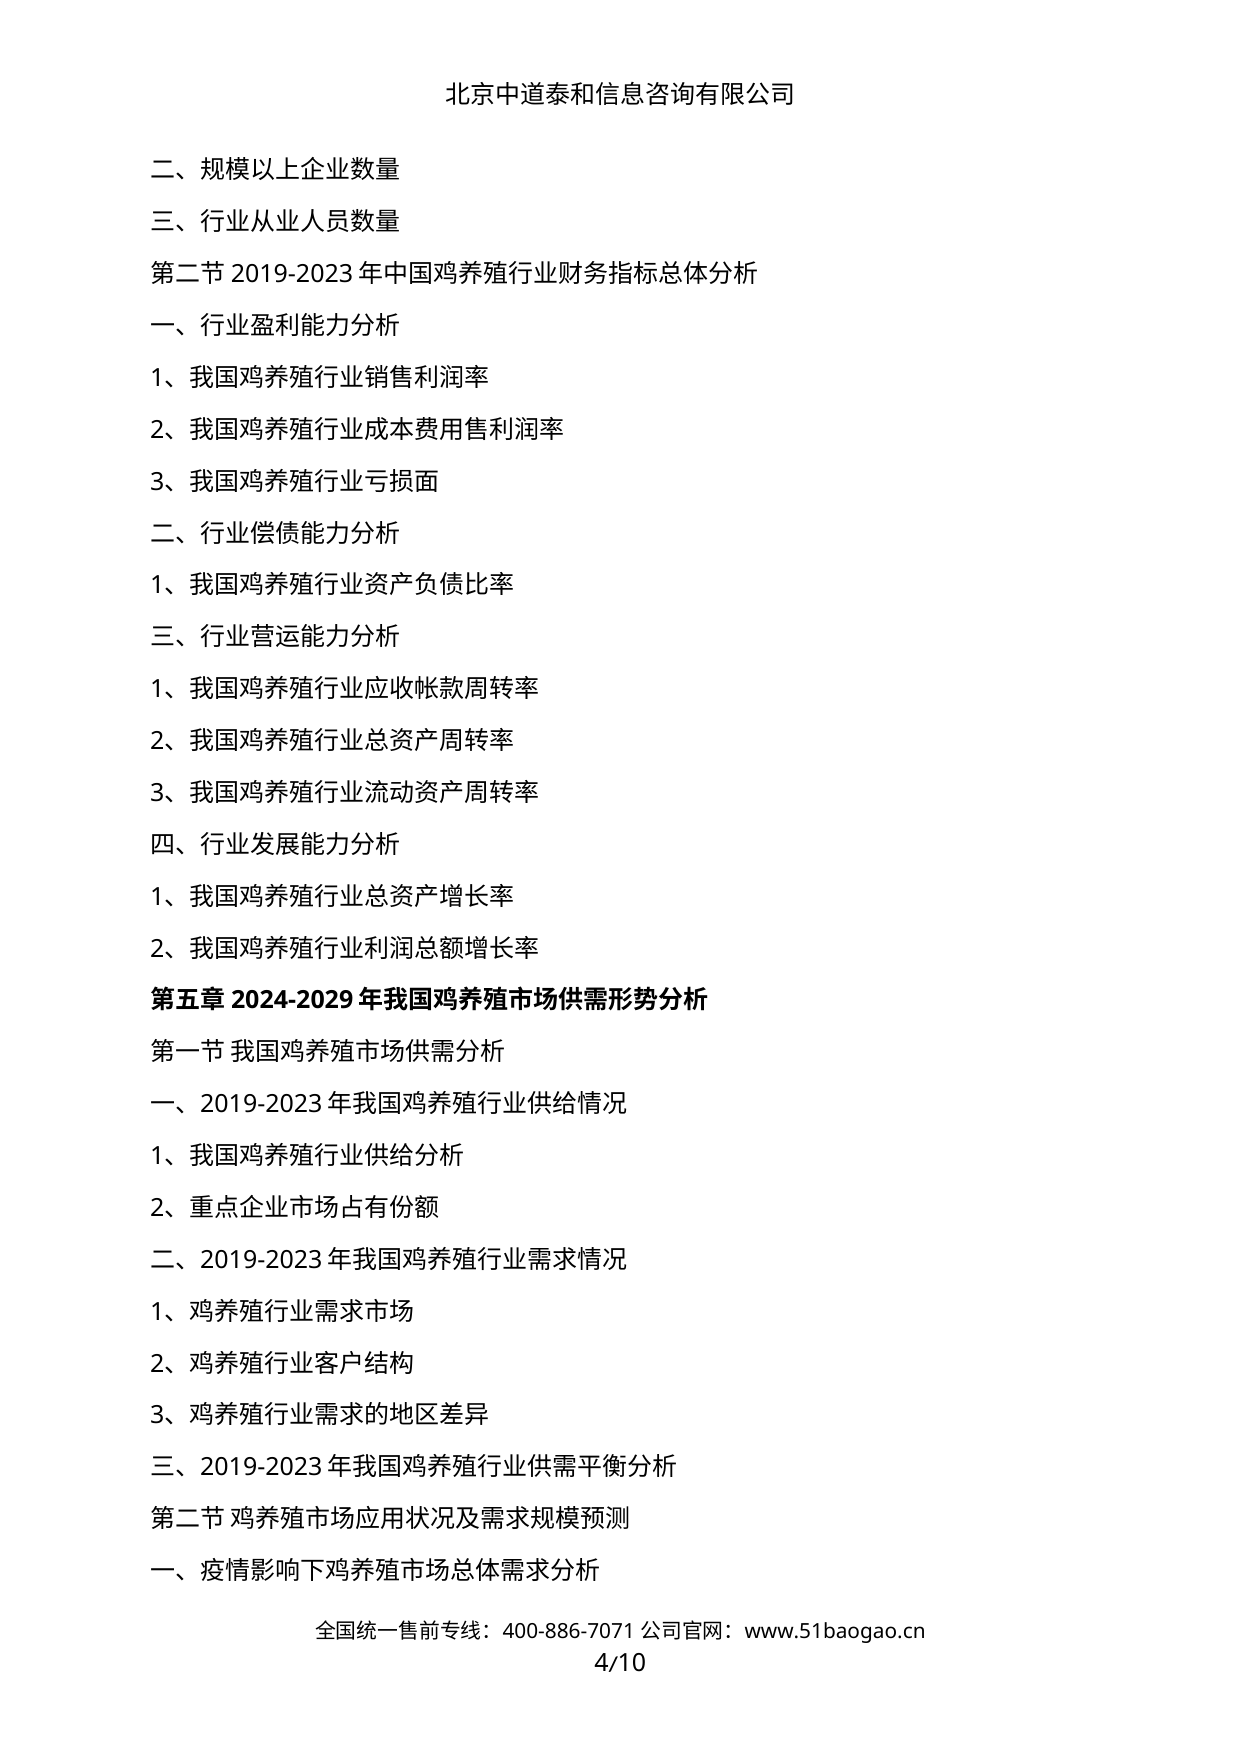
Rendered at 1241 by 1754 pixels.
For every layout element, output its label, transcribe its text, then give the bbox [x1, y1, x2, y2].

text 二、行业偿债能力分析 [150, 513, 1090, 549]
text 3、我国鸡养殖行业流动资产周转率 [150, 772, 1090, 809]
text 2、重点企业市场占有份额 [150, 1187, 1090, 1224]
text 三、行业营运能力分析 [150, 617, 1090, 653]
text 第二节 2019-2023年中国鸡养殖行业财务指标总体分析 [150, 254, 1090, 290]
text 四、行业发展能力分析 [150, 824, 1090, 861]
text 二、规模以上企业数量 [150, 150, 1090, 186]
text 2、我国鸡养殖行业成本费用售利润率 [150, 409, 1090, 446]
text 第二节 鸡养殖市场应用状况及需求规模预测 [150, 1499, 1090, 1535]
text 2、鸡养殖行业客户结构 [150, 1343, 1090, 1379]
text 3、鸡养殖行业需求的地区差异 [150, 1395, 1090, 1431]
text 一、疫情影响下鸡养殖市场总体需求分析 [150, 1551, 1090, 1587]
text 1、鸡养殖行业需求市场 [150, 1291, 1090, 1327]
text 二、2019-2023年我国鸡养殖行业需求情况 [150, 1239, 1090, 1276]
text 1、我国鸡养殖行业销售利润率 [150, 357, 1090, 394]
text 1、我国鸡养殖行业应收帐款周转率 [150, 669, 1090, 705]
text 2、我国鸡养殖行业总资产周转率 [150, 721, 1090, 757]
text 3、我国鸡养殖行业亏损面 [150, 461, 1090, 497]
text 1、我国鸡养殖行业资产负债比率 [150, 565, 1090, 601]
text 第五章 2024-2029年我国鸡养殖市场供需形势分析 [150, 980, 1090, 1016]
text 1、我国鸡养殖行业供给分析 [150, 1136, 1090, 1172]
text 三、行业从业人员数量 [150, 202, 1090, 238]
text 三、2019-2023年我国鸡养殖行业供需平衡分析 [150, 1447, 1090, 1483]
text 一、2019-2023年我国鸡养殖行业供给情况 [150, 1084, 1090, 1120]
text 2、我国鸡养殖行业利润总额增长率 [150, 928, 1090, 964]
text 1、我国鸡养殖行业总资产增长率 [150, 876, 1090, 912]
text 一、行业盈利能力分析 [150, 306, 1090, 342]
text 第一节 我国鸡养殖市场供需分析 [150, 1032, 1090, 1068]
